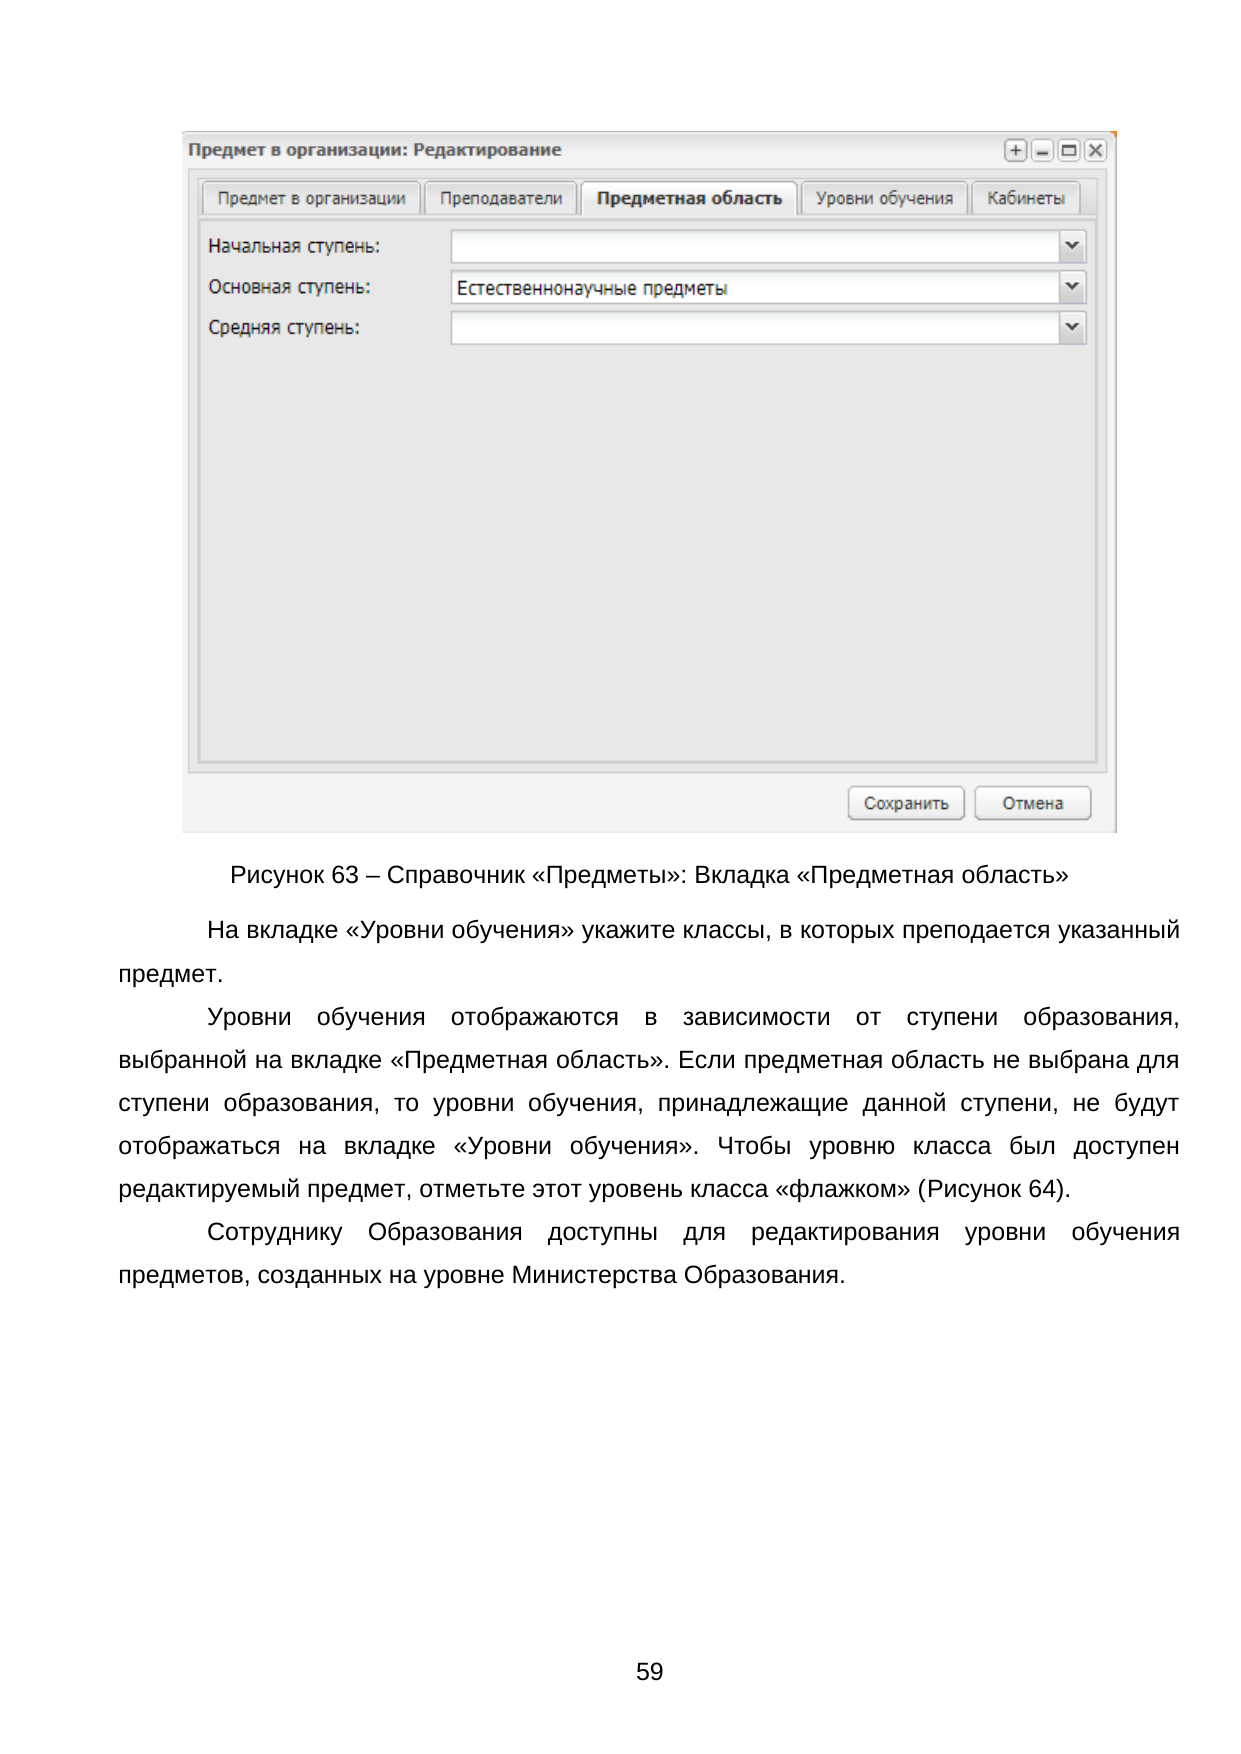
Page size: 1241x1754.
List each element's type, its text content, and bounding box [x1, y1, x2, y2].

picture [182, 131, 1117, 833]
text Сотруднику Образования доступны для редактирования уровни обучения предметов, созданных на уровне Министерства Образования. [118, 1217, 1181, 1289]
text На вкладке «Уровни обучения» укажите классы, в которых преподается указанный предмет. [118, 916, 1181, 987]
title Рисунок 63 – Справочник «Предметы»: Вкладка «Предметная область» [118, 860, 1181, 889]
text Уровни обучения отображаются в зависимости от ступени образования, выбранной на вкладке «Предметная область». Если предметная область не выбрана для ступени образования, то уровни обучения, принадлежащие данной ступени, не будут отображаться на вкладке «Уровни обучения». Чтобы уровню класса был доступен редактируемый предмет, отметьте этот уровень класса «флажком» (Рисунок 64). [118, 1002, 1181, 1203]
